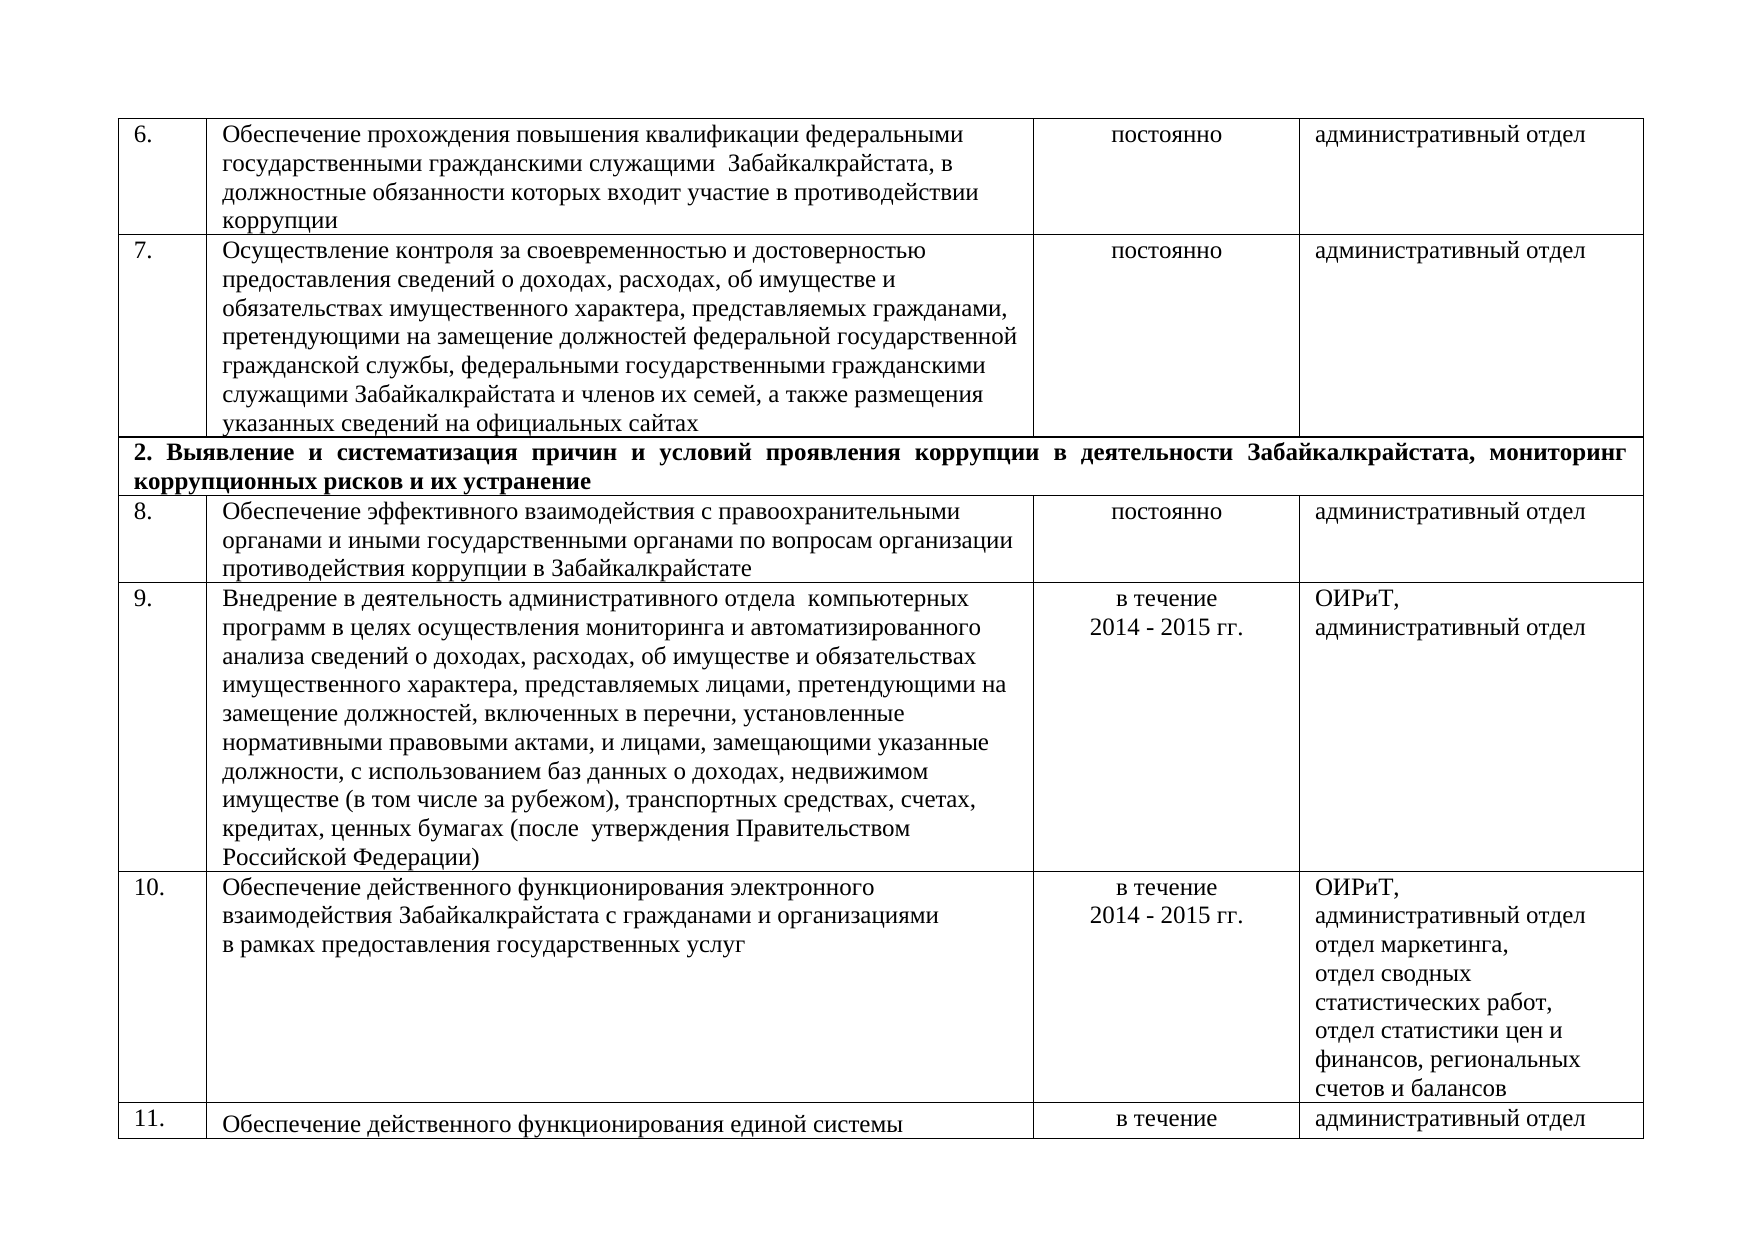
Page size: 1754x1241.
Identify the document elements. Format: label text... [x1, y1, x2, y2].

table_cell постоянно [1034, 119, 1299, 234]
table_cell [119, 235, 206, 436]
table_cell в течение 2014 - 2015 гг. [1034, 583, 1299, 871]
table_cell Внедрение в деятельность административного отдела компьютерных программ в целях осуществления мониторинга и автоматизированного анализа сведений о доходах, расходах, об имуществе и обязательствах имущественного характера, представляемых лицами, претендующими на замещение должностей, включенных в перечни, установленные нормативными правовыми актами, и лицами, замещающими указанные должности, с использованием баз данных о доходах, недвижимом имуществе (в том числе за рубежом), транспортных средствах, счетах, кредитах, ценных бумагах (после утверждения Правительством Российской Федерации) [207, 583, 1033, 871]
table_cell Обеспечение действенного функционирования электронного взаимодействия Забайкалкрайстата с гражданами и организациями в рамках предоставления государственных услуг [207, 872, 1033, 1102]
table_cell Обеспечение эффективного взаимодействия с правоохранительными органами и иными государственными органами по вопросам организации противодействия коррупции в Забайкалкрайстате [207, 496, 1033, 582]
table_cell ОИРиТ, административный отдел [1300, 583, 1643, 871]
table_cell [119, 1103, 206, 1138]
table_cell Осуществление контроля за своевременностью и достоверностью предоставления сведений о доходах, расходах, об имуществе и обязательствах имущественного характера, представляемых гражданами, претендующими на замещение должностей федеральной государственной гражданской службы, федеральными государственными гражданскими служащими Забайкалкрайстата и членов их семей, а также размещения указанных сведений на официальных сайтах [207, 235, 1033, 436]
table_cell [119, 496, 206, 582]
table_cell 2. Выявление и систематизация причин и условий проявления коррупции в деятельности Забайкалкрайстата, мониторинг коррупционных рисков и их устранение [119, 438, 1643, 495]
table_cell постоянно [1034, 235, 1299, 436]
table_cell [1300, 1103, 1643, 1138]
table_cell [119, 583, 206, 871]
table_cell [119, 872, 206, 1102]
table_cell ОИРиТ, административный отдел отдел маркетинга, отдел сводных статистических работ, отдел статистики цен и финансов, региональных счетов и балансов [1300, 872, 1643, 1102]
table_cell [1034, 1103, 1299, 1138]
table_cell административный отдел [1300, 235, 1643, 436]
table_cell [1300, 119, 1643, 234]
table_cell Обеспечение прохождения повышения квалификации федеральными государственными гражданскими служащими Забайкалкрайстата, в должностные обязанности которых входит участие в противодействии коррупции [207, 119, 1033, 234]
table_cell постоянно [1034, 496, 1299, 582]
table_cell административный отдел [1300, 496, 1643, 582]
table_cell в течение 2014 - 2015 гг. [1034, 872, 1299, 1102]
table_cell [119, 119, 206, 234]
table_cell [207, 1103, 1033, 1138]
